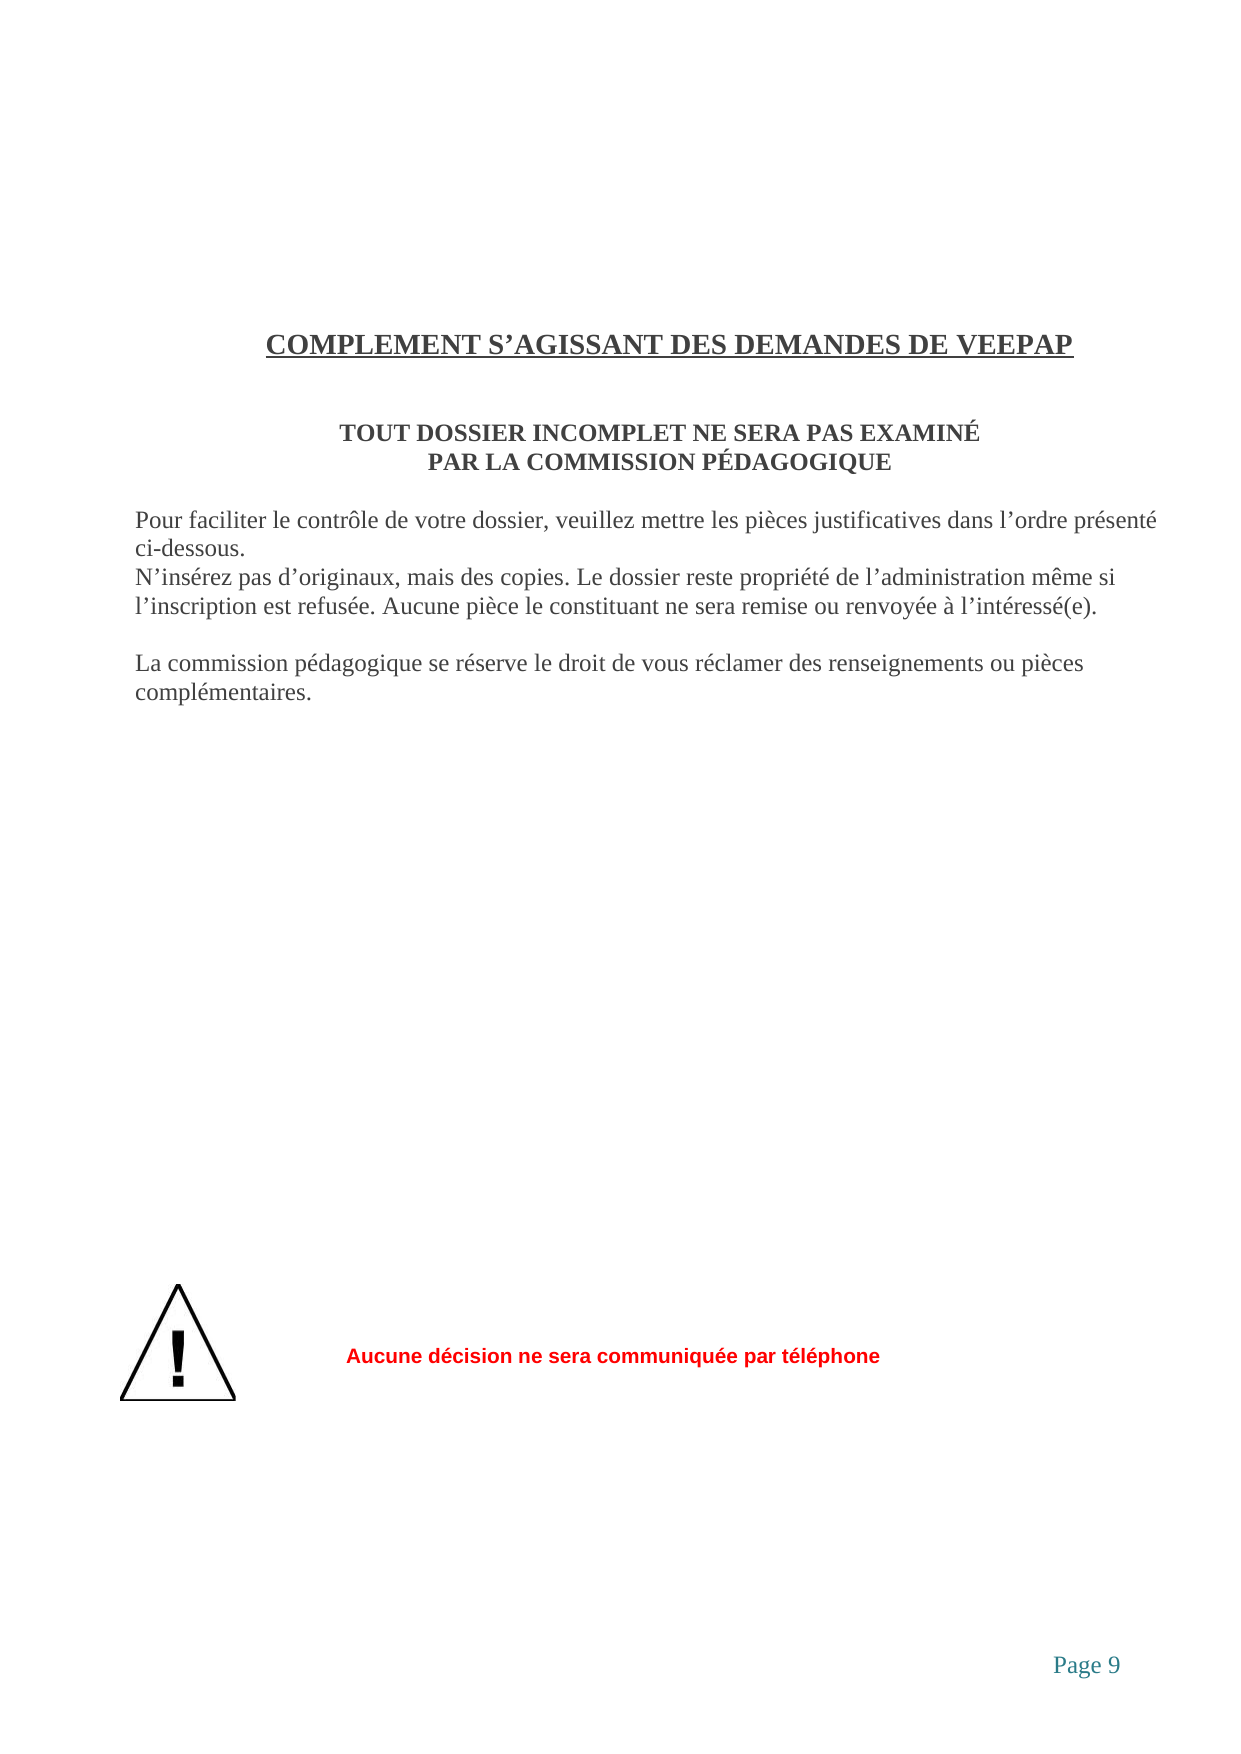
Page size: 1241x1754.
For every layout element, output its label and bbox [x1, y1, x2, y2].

picture [120, 1284, 236, 1401]
